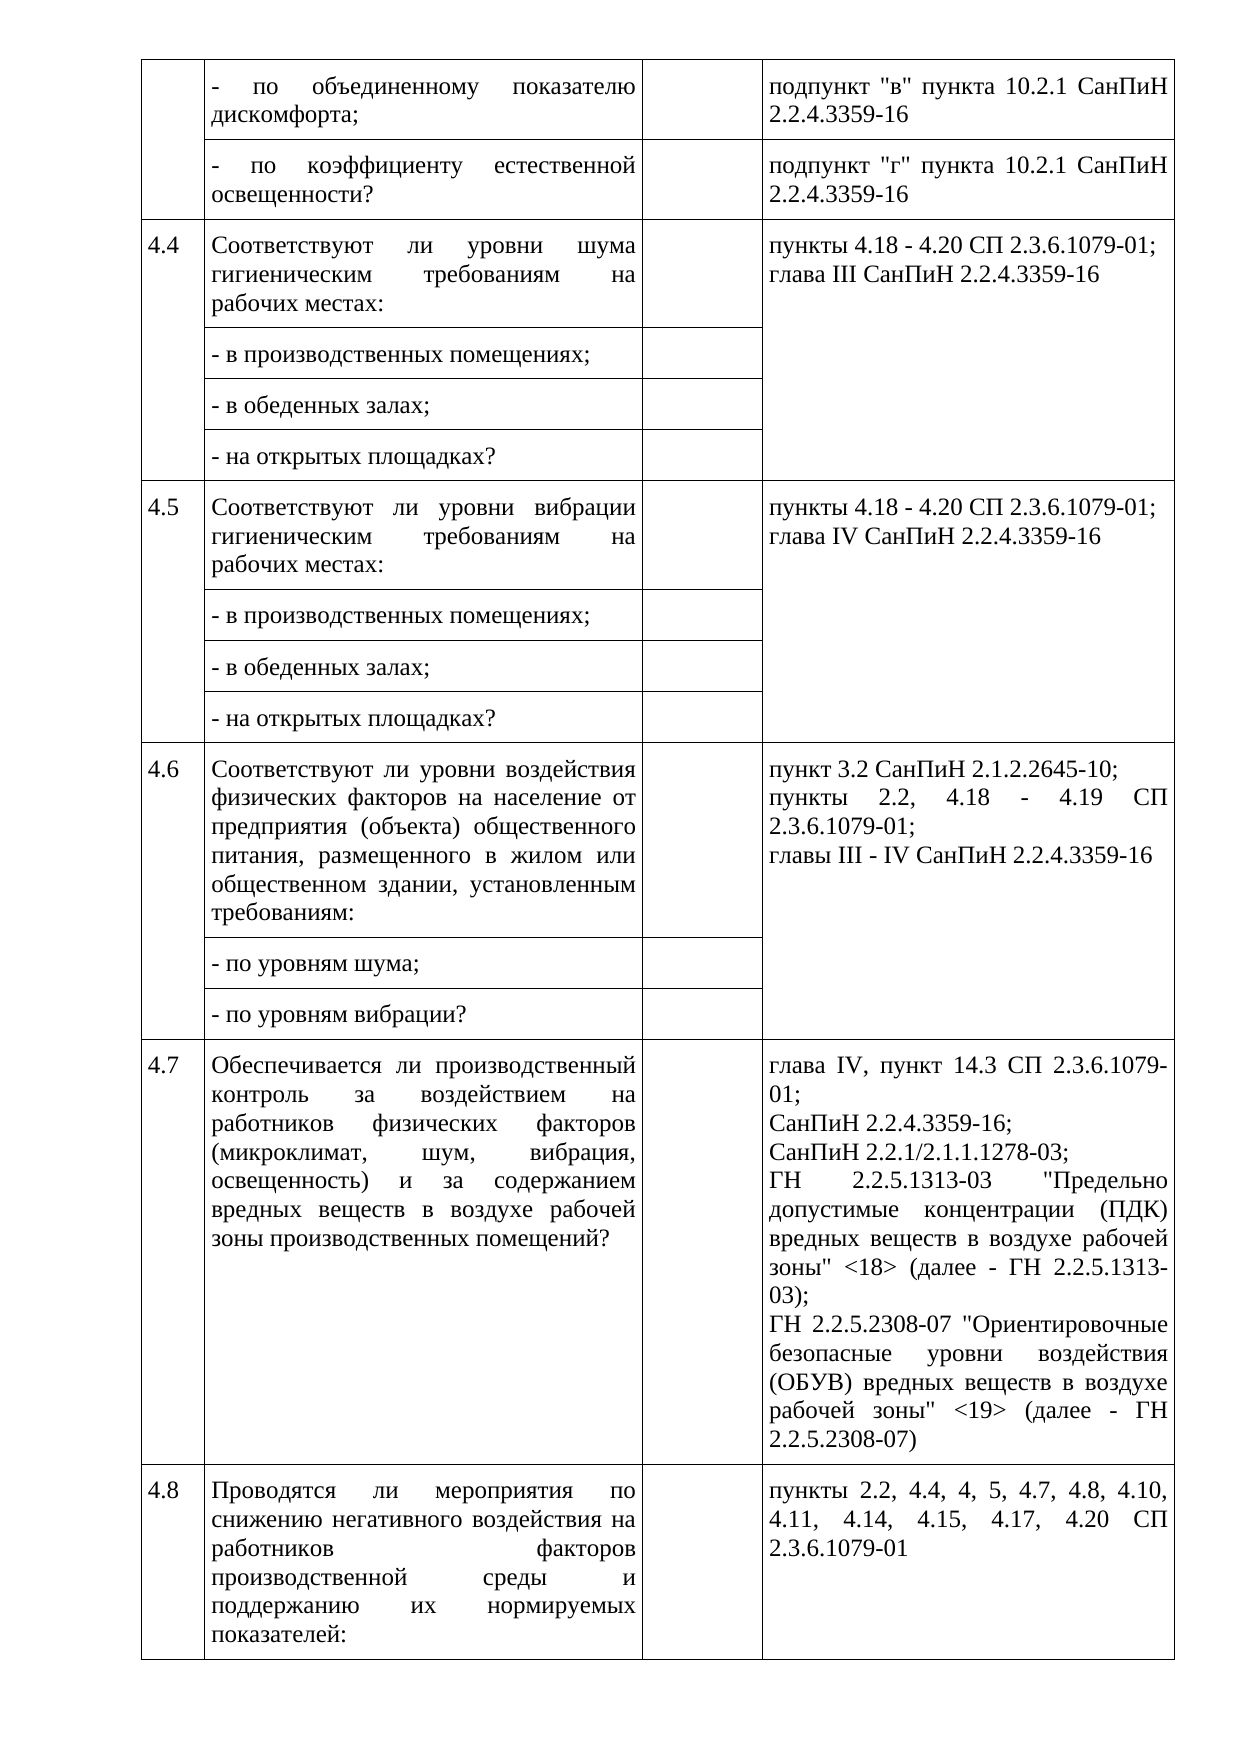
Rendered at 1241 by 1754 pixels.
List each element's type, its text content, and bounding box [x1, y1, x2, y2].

table_cell подпункт "в" пункта 10.2.1 СанПиН 2.2.4.3359-16 [763, 60, 1174, 139]
table_cell - по объединенному показателю дискомфорта; [205, 60, 642, 139]
table_cell глава IV, пункт 14.3 СП 2.3.6.1079-01; СанПиН 2.2.4.3359-16; СанПиН 2.2.1/2.1.1.1278-03; ГН 2.2.5.1313-03 "Предельно допустимые концентрации (ПДК) вредных веществ в воздухе рабочей зоны" <18> (далее - ГН 2.2.5.1313-03); ГН 2.2.5.2308-07 "Ориентировочные безопасные уровни воздействия (ОБУВ) вредных веществ в воздухе рабочей зоны" <19> (далее - ГН 2.2.5.2308-07) [763, 1040, 1174, 1464]
table_cell - в обеденных залах; [205, 379, 642, 429]
table_cell Обеспечивается ли производственный контроль за воздействием на работников физических факторов (микроклимат, шум, вибрация, освещенность) и за содержанием вредных веществ в воздухе рабочей зоны производственных помещений? [205, 1040, 642, 1464]
table_cell [643, 60, 762, 139]
table_cell пункты 4.18 - 4.20 СП 2.3.6.1079-01; глава IV СанПиН 2.2.4.3359-16 [763, 481, 1174, 742]
table_cell [643, 692, 762, 742]
table_cell подпункт "г" пункта 10.2.1 СанПиН 2.2.4.3359-16 [763, 140, 1174, 219]
table_cell пункты 4.18 - 4.20 СП 2.3.6.1079-01; глава III СанПиН 2.2.4.3359-16 [763, 220, 1174, 480]
table_cell [643, 220, 762, 327]
table_cell Соответствуют ли уровни вибрации гигиеническим требованиям на рабочих местах: [205, 481, 642, 589]
table_cell 4.4 [142, 220, 204, 480]
table_cell [643, 481, 762, 589]
table_cell Соответствуют ли уровни воздействия физических факторов на население от предприятия (объекта) общественного питания, размещенного в жилом или общественном здании, установленным требованиям: [205, 743, 642, 937]
table_cell Проводятся ли мероприятия по снижению негативного воздействия на работников факторов производственной среды и поддержанию их нормируемых показателей: [205, 1465, 642, 1658]
table_cell [643, 379, 762, 429]
table_cell [643, 641, 762, 691]
table_cell - по уровням шума; [205, 938, 642, 988]
table_cell [643, 590, 762, 640]
table_cell - на открытых площадках? [205, 692, 642, 742]
table_cell [643, 1465, 762, 1658]
table_cell [643, 328, 762, 378]
table_cell пункт 3.2 СанПиН 2.1.2.2645-10; пункты 2.2, 4.18 - 4.19 СП 2.3.6.1079-01; главы III - IV СанПиН 2.2.4.3359-16 [763, 743, 1174, 1039]
table_cell Соответствуют ли уровни шума гигиеническим требованиям на рабочих местах: [205, 220, 642, 327]
table_cell [643, 989, 762, 1039]
table_cell [643, 1040, 762, 1464]
table_cell - по коэффициенту естественной освещенности? [205, 140, 642, 219]
table_cell - в производственных помещениях; [205, 328, 642, 378]
table_cell - на открытых площадках? [205, 430, 642, 480]
table_cell [643, 430, 762, 480]
table_cell [643, 938, 762, 988]
table_cell [643, 140, 762, 219]
table_cell - по уровням вибрации? [205, 989, 642, 1039]
table_cell 4.5 [142, 481, 204, 742]
table_cell 4.8 [142, 1465, 204, 1658]
table_cell - в производственных помещениях; [205, 590, 642, 640]
table_cell 4.7 [142, 1040, 204, 1464]
table_cell [643, 743, 762, 937]
table_cell - в обеденных залах; [205, 641, 642, 691]
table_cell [763, 1465, 1174, 1658]
table_cell 4.6 [142, 743, 204, 1039]
